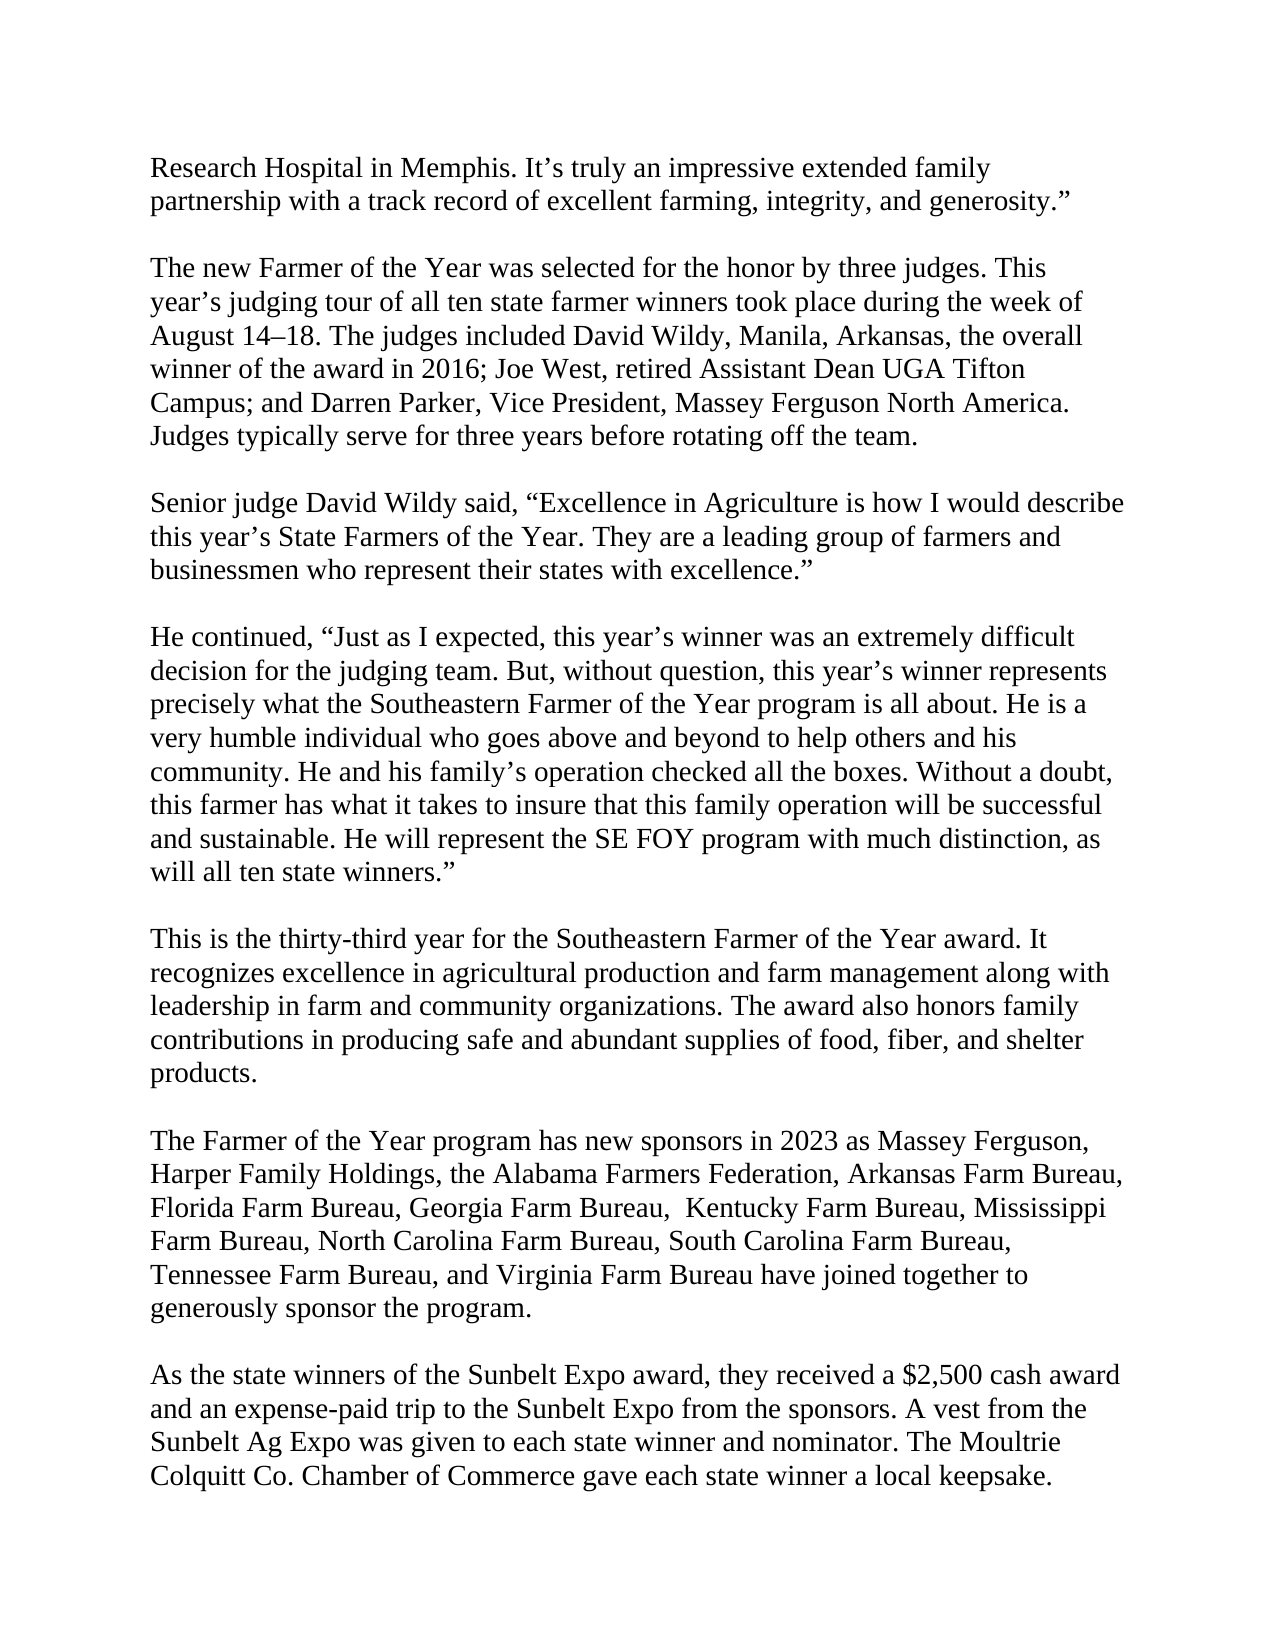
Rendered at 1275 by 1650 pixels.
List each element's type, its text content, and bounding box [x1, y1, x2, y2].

text He continued, “Just as I expected, this year’s winner was an extremely difficult decision for the judging team. But, without question, this year’s winner represents precisely what the Southeastern Farmer of the Year program is all about. He is a very humble individual who goes above and beyond to help others and his community. He and his family’s operation checked all the boxes. Without a doubt, this farmer has what it takes to insure that this family operation will be successful and sustainable. He will represent the SE FOY program with much distinction, as will all ten state winners.” [150, 619, 1125, 888]
text The Farmer of the Year program has new sponsors in 2023 as Massey Ferguson, Harper Family Holdings, the Alabama Farmers Federation, Arkansas Farm Bureau, Florida Farm Bureau, Georgia Farm Bureau, Kentucky Farm Bureau, Mississippi Farm Bureau, North Carolina Farm Bureau, South Carolina Farm Bureau, Tennessee Farm Bureau, and Virginia Farm Bureau have joined together to generously sponsor the program. [150, 1123, 1125, 1324]
text This is the thirty-third year for the Southeastern Farmer of the Year award. It recognizes excellence in agricultural production and farm management along with leadership in farm and community organizations. The award also honors family contributions in producing safe and abundant supplies of food, fiber, and shelter products. [150, 921, 1125, 1089]
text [150, 150, 1125, 217]
text The new Farmer of the Year was selected for the honor by three judges. This year’s judging tour of all ten state farmer winners took place during the week of August 14–18. The judges included David Wildy, Manila, Arkansas, the overall winner of the award in 2016; Joe West, retired Assistant Dean UGA Tifton Campus; and Darren Parker, Vice President, Massey Ferguson North America. Judges typically serve for three years before rotating off the team. [150, 251, 1125, 452]
text Senior judge David Wildy said, “Excellence in Agriculture is how I would describe this year’s State Farmers of the Year. They are a leading group of farmers and businessmen who represent their states with excellence.” [150, 485, 1125, 586]
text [150, 1357, 1125, 1492]
